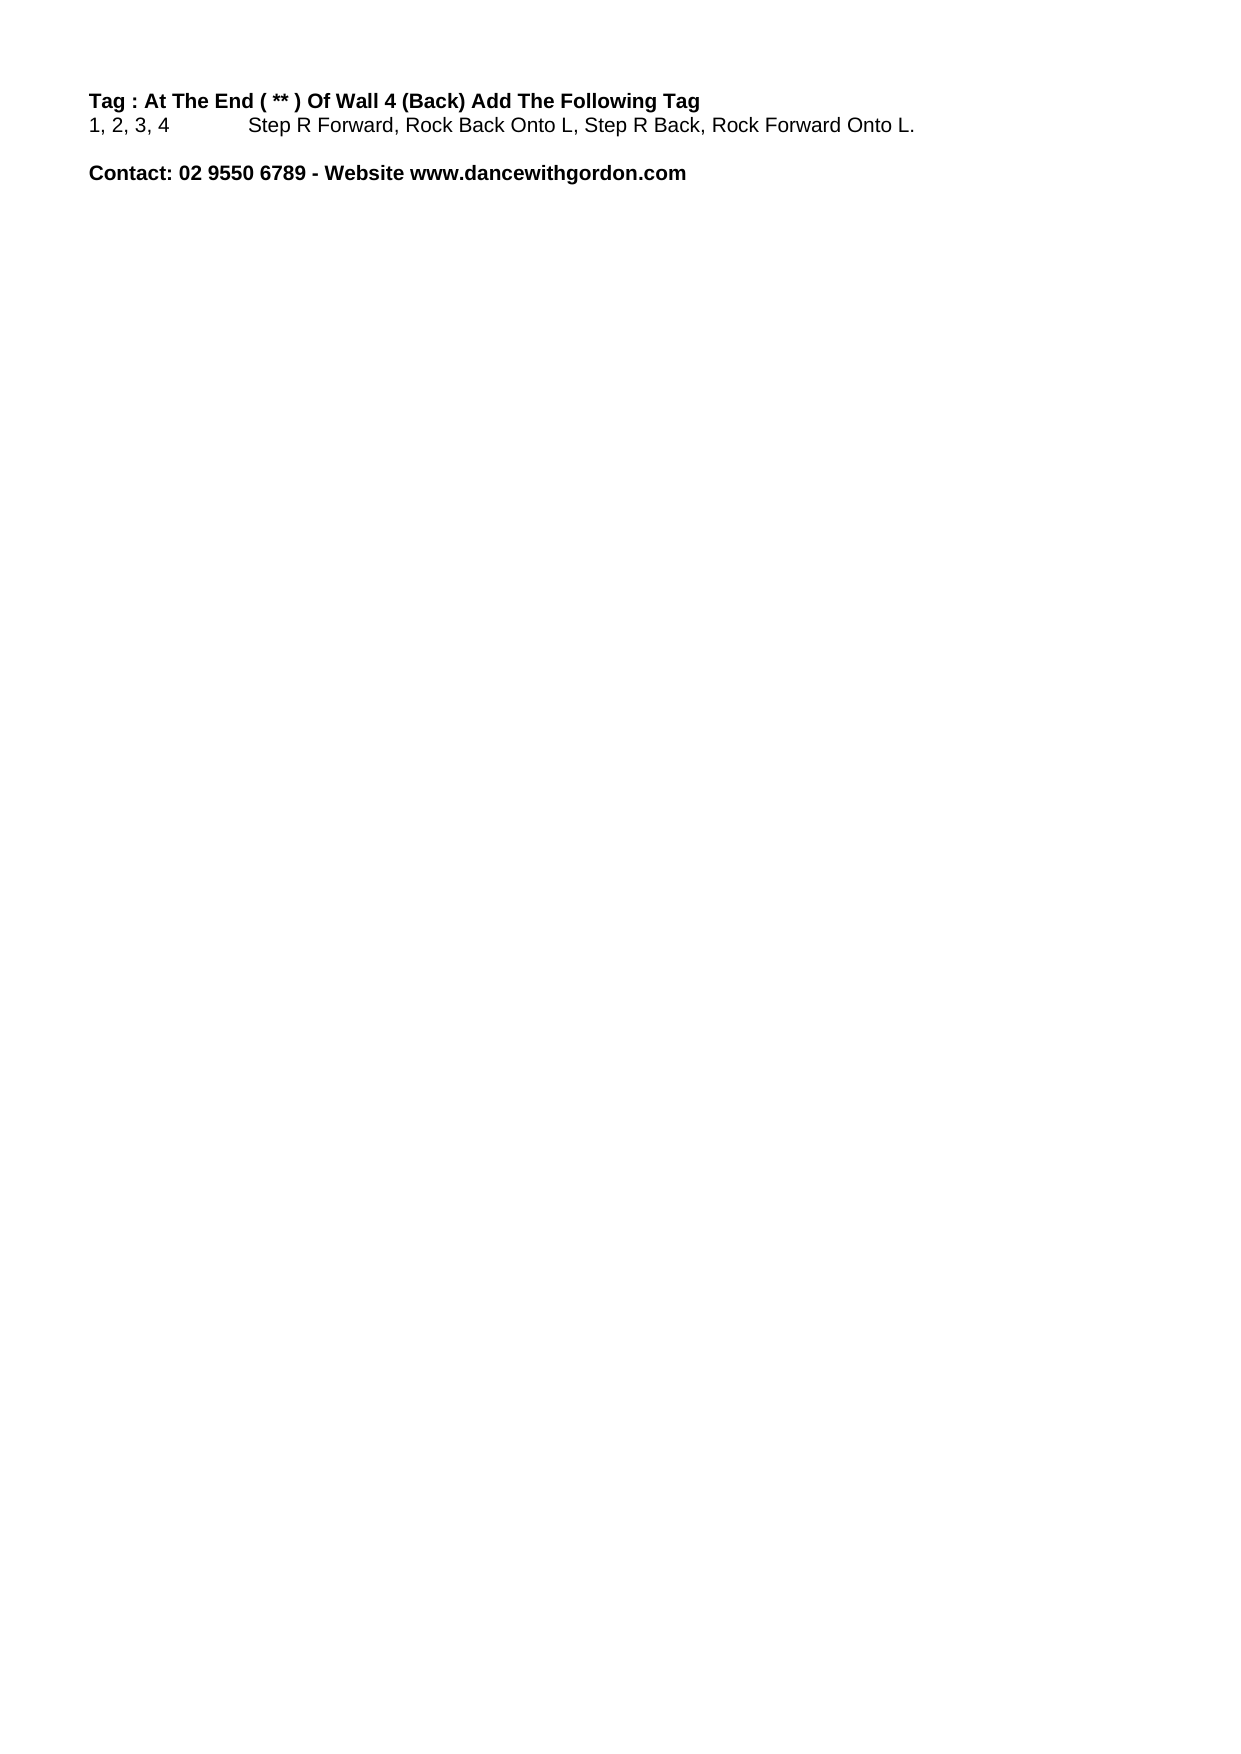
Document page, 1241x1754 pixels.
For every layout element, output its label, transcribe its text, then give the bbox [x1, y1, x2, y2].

table_header 1, 2, 3, 4 [89, 113, 248, 136]
table_header Step R Forward, Rock Back Onto L, Step R Back, Rock Forward Onto L. [248, 113, 1152, 136]
text Contact: 02 9550 6789 - Website www.dancewithgordon.com [88, 160, 1152, 184]
text Tag : At The End ( ** ) Of Wall 4 (Back) Add The Following Tag [88, 88, 1152, 112]
